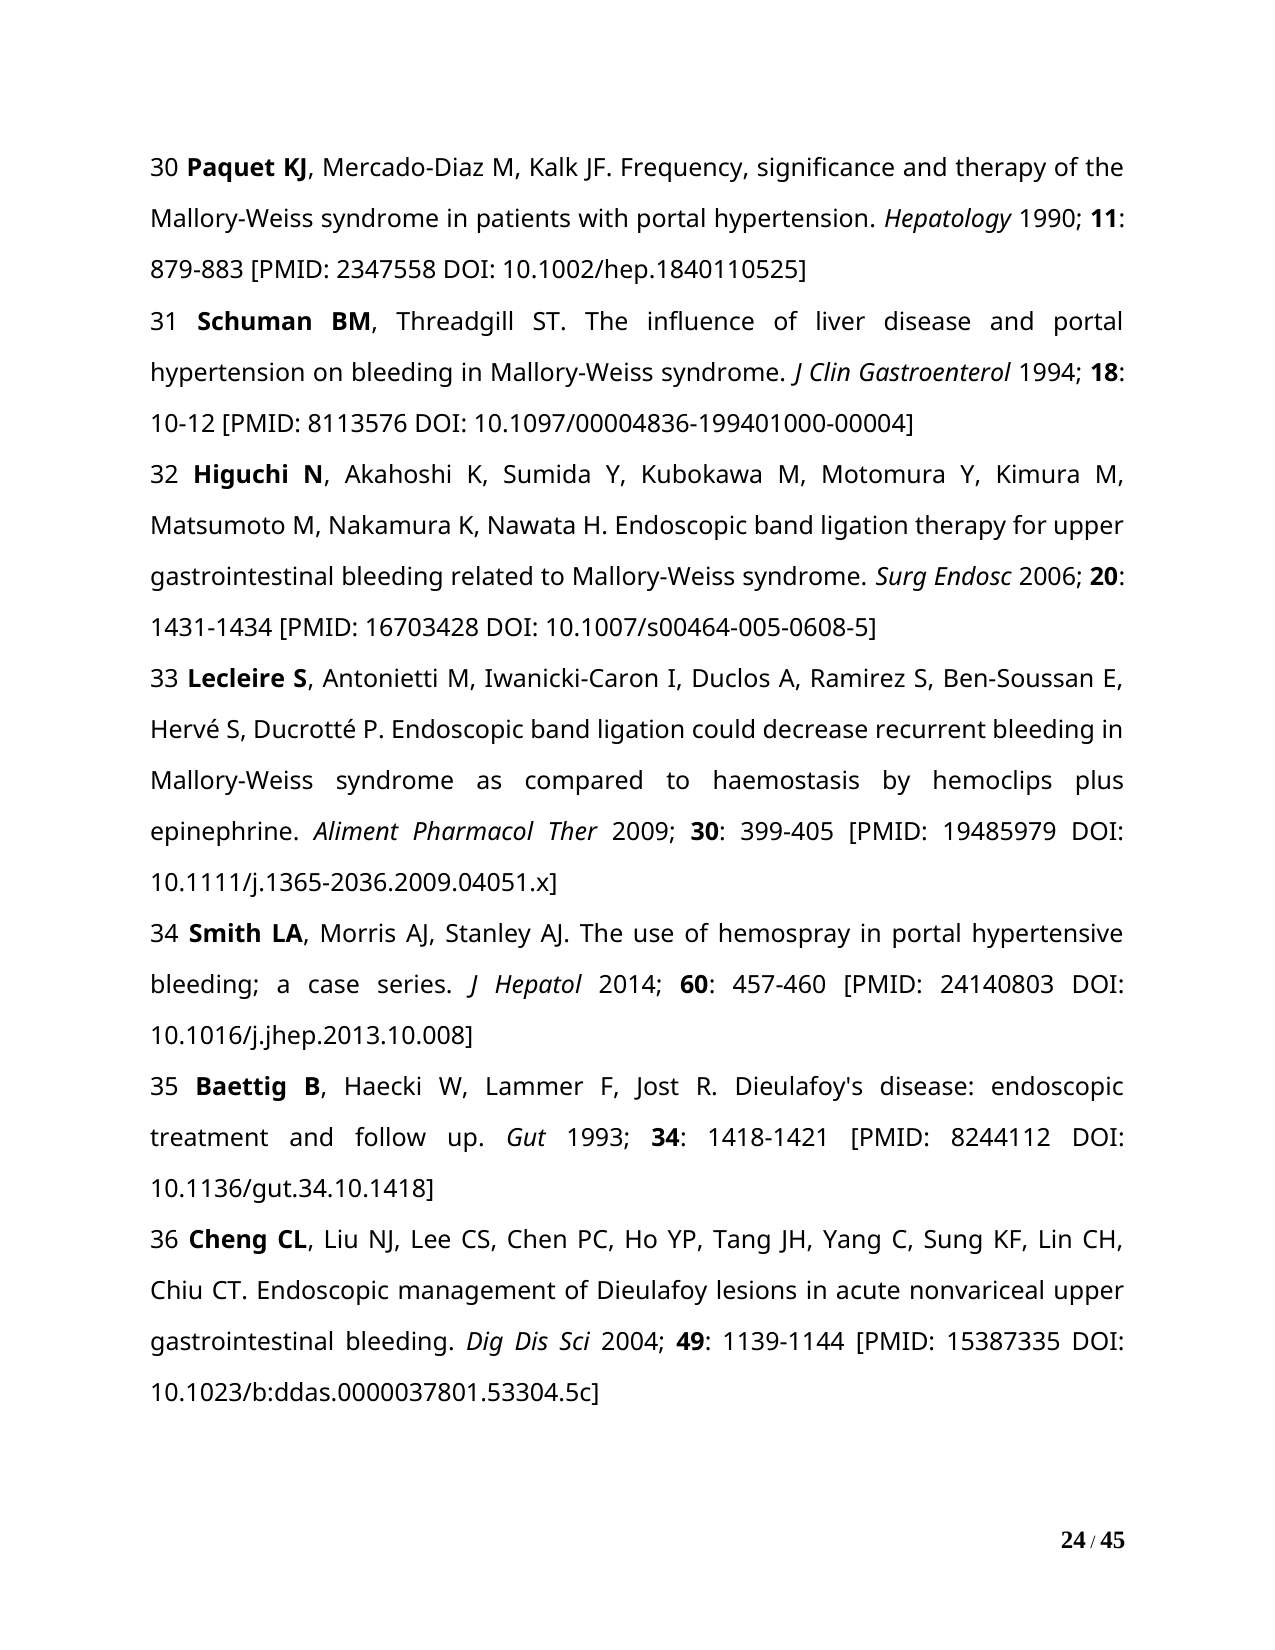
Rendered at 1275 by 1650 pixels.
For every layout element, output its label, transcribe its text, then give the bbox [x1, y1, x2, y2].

text 36 Cheng CL, Liu NJ, Lee CS, Chen PC, Ho YP, Tang JH, Yang C, Sung KF, Lin CH, Chiu CT. Endoscopic management of Dieulafoy lesions in acute nonvariceal upper gastrointestinal bleeding. Dig Dis Sci 2004; 49: 1139-1144 [PMID: 15387335 DOI: 10.1023/b:ddas.0000037801.53304.5c] [150, 1222, 1125, 1409]
text 31 Schuman BM, Threadgill ST. The influence of liver disease and portal hypertension on bleeding in Mallory-Weiss syndrome. J Clin Gastroenterol 1994; 18: 10-12 [PMID: 8113576 DOI: 10.1097/00004836-199401000-00004] [150, 303, 1125, 439]
text 35 Baettig B, Haecki W, Lammer F, Jost R. Dieulafoy's disease: endoscopic treatment and follow up. Gut 1993; 34: 1418-1421 [PMID: 8244112 DOI: 10.1136/gut.34.10.1418] [150, 1069, 1125, 1205]
text 32 Higuchi N, Akahoshi K, Sumida Y, Kubokawa M, Motomura Y, Kimura M, Matsumoto M, Nakamura K, Nawata H. Endoscopic band ligation therapy for upper gastrointestinal bleeding related to Mallory-Weiss syndrome. Surg Endosc 2006; 20: 1431-1434 [PMID: 16703428 DOI: 10.1007/s00464-005-0608-5] [150, 456, 1125, 643]
text 34 Smith LA, Morris AJ, Stanley AJ. The use of hemospray in portal hypertensive bleeding; a case series. J Hepatol 2014; 60: 457-460 [PMID: 24140803 DOI: 10.1016/j.jhep.2013.10.008] [150, 916, 1125, 1052]
text 33 Lecleire S, Antonietti M, Iwanicki-Caron I, Duclos A, Ramirez S, Ben-Soussan E, Hervé S, Ducrotté P. Endoscopic band ligation could decrease recurrent bleeding in Mallory-Weiss syndrome as compared to haemostasis by hemoclips plus epinephrine. Aliment Pharmacol Ther 2009; 30: 399-405 [PMID: 19485979 DOI: 10.1111/j.1365-2036.2009.04051.x] [150, 660, 1125, 899]
text 30 Paquet KJ, Mercado-Diaz M, Kalk JF. Frequency, significance and therapy of the Mallory-Weiss syndrome in patients with portal hypertension. Hepatology 1990; 11: 879-883 [PMID: 2347558 DOI: 10.1002/hep.1840110525] [150, 150, 1125, 286]
